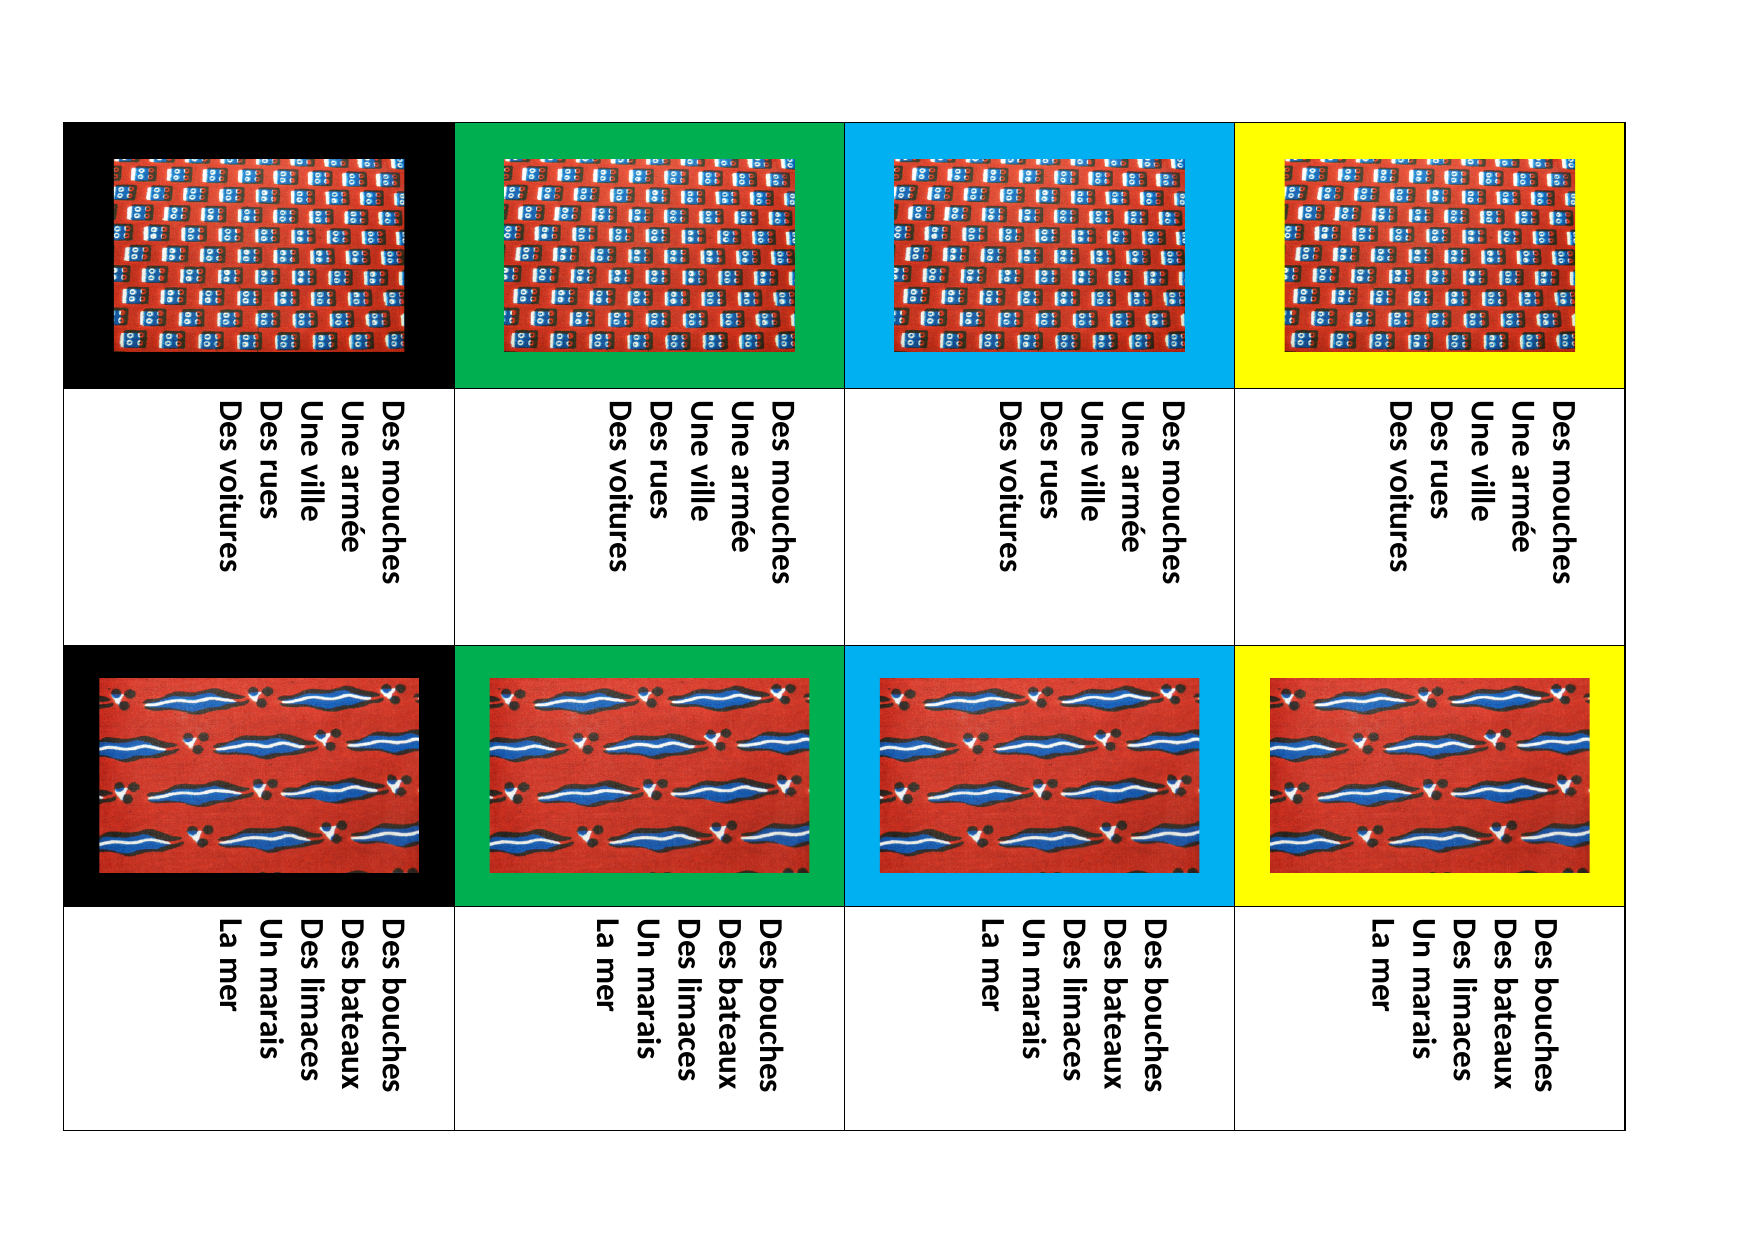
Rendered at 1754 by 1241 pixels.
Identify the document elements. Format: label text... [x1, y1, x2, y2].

table_cell Des mouches Une armée Une ville Des rues Des voitures [845, 389, 1234, 644]
table_cell Des bouches Des bateaux Des limaces Un marais La mer [845, 907, 1234, 1129]
table_cell [64, 646, 454, 906]
picture [895, 160, 1184, 351]
table_cell [845, 646, 1234, 906]
picture [113, 159, 405, 352]
picture [880, 679, 1199, 872]
picture [504, 159, 795, 352]
picture [1284, 159, 1576, 352]
table_header [845, 123, 1234, 388]
table_header [64, 123, 454, 388]
table_cell Des bouches Des bateaux Des limaces Un marais La mer [455, 907, 844, 1129]
table_cell Des bouches Des bateaux Des limaces Un marais La mer [64, 907, 454, 1129]
table_header [455, 123, 844, 388]
table_cell [455, 646, 844, 906]
table_cell Des mouches Une armée Une ville Des rues Des voitures [1235, 389, 1624, 644]
table_cell Des bouches Des bateaux Des limaces Un marais La mer [1235, 907, 1624, 1129]
picture [489, 678, 810, 873]
table_header [1235, 123, 1624, 388]
table_cell Des mouches Une armée Une ville Des rues Des voitures [455, 389, 844, 644]
table_cell [1235, 646, 1624, 906]
table_cell Des mouches Une armée Une ville Des rues Des voitures [64, 389, 454, 644]
picture [1270, 678, 1590, 873]
picture [99, 678, 419, 873]
